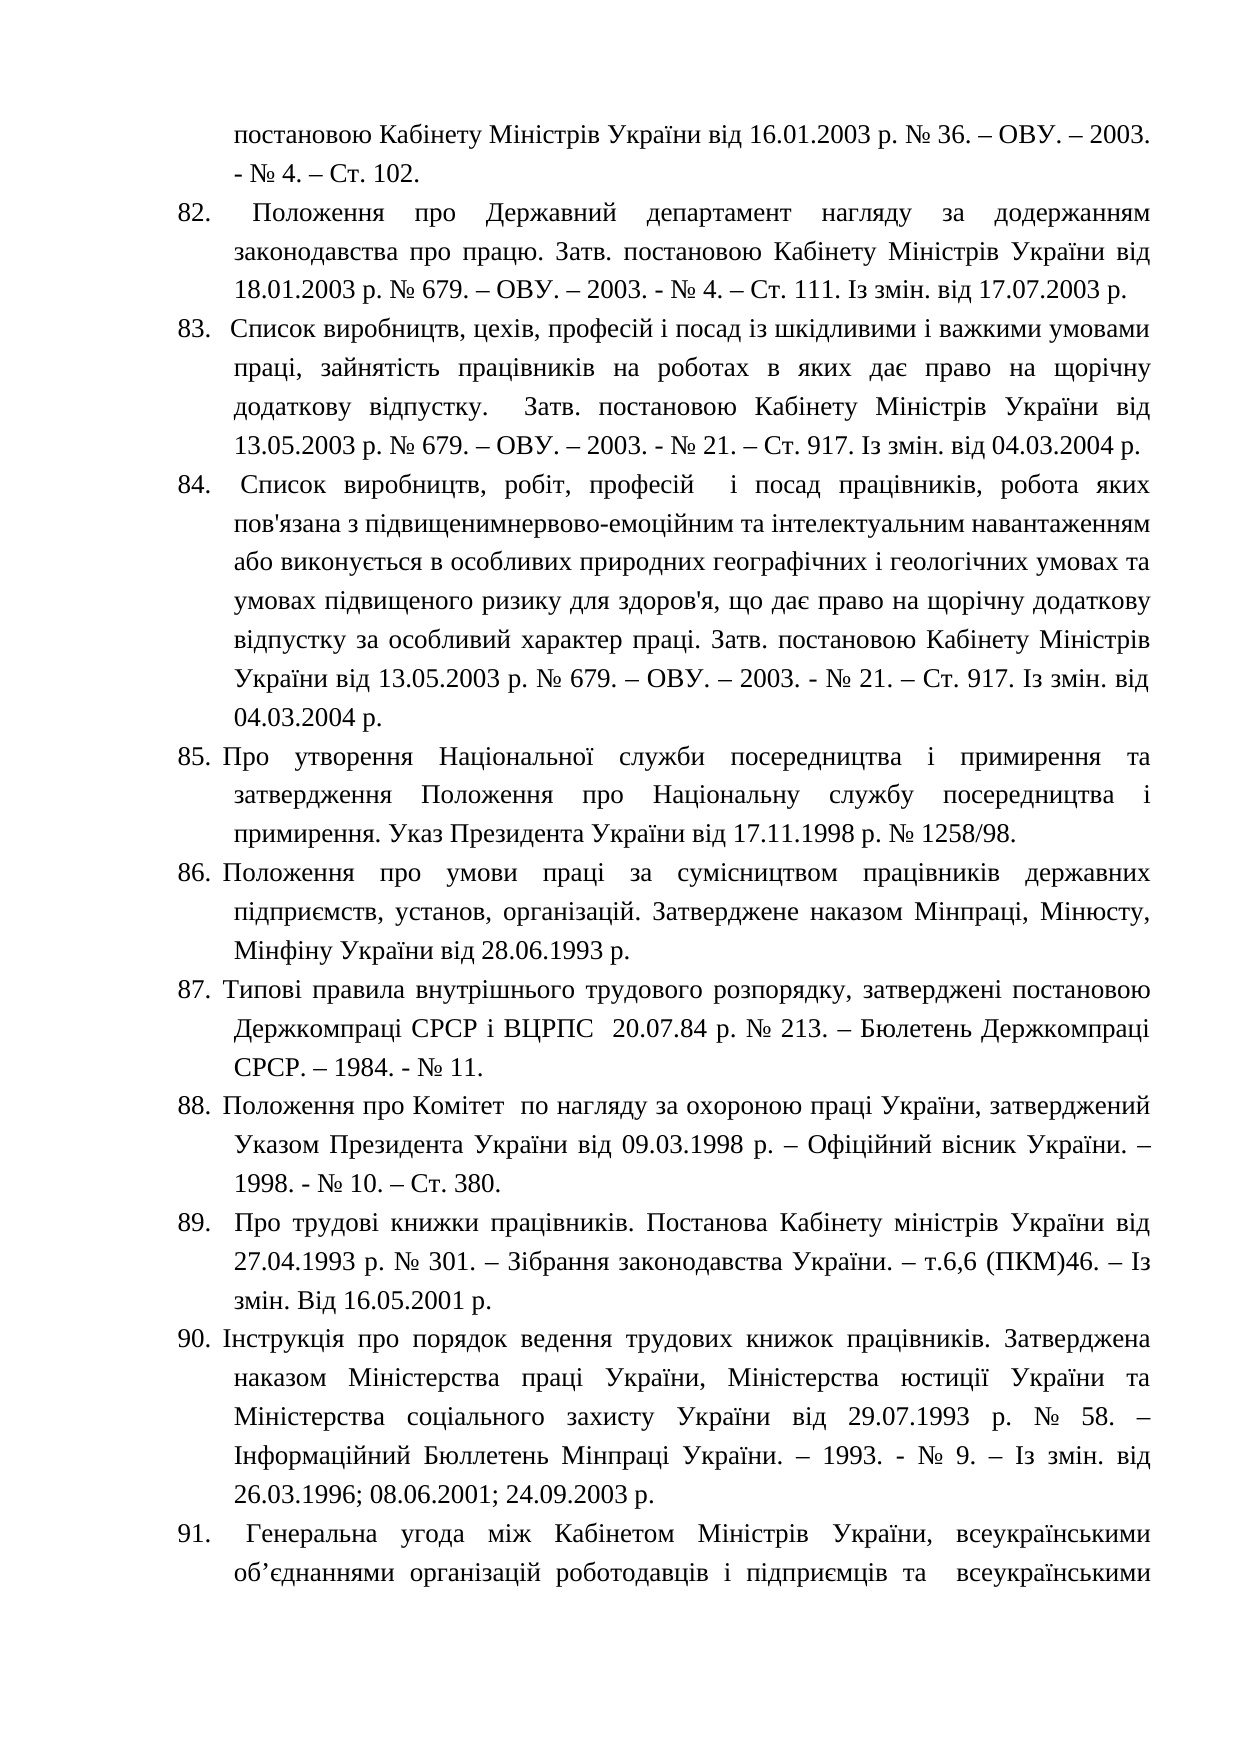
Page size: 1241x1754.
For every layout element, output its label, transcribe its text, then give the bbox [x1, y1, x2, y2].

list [177, 118, 1152, 188]
list Про трудові книжки працівників. Постанова Кабінету міністрів України від 27.04.1993 р. № 301. – Зібрання законодавства України. – т.6,6 (ПКМ)46. – Із змін. Від 16.05.2001 р. [177, 1206, 1152, 1315]
list Положення про Державний департамент нагляду за додержанням законодавства про працю. Затв. постановою Кабінету Міністрів України від 18.01.2003 р. № 679. – ОВУ. – 2003. - № 4. – Ст. 111. Із змін. від 17.07.2003 р. [177, 196, 1152, 305]
list Про утворення Національної служби посередництва і примирення та затвердження Положення про Національну службу посередництва і примирення. Указ Президента України від 17.11.1998 р. № 1258/98. [177, 740, 1152, 849]
list Список виробництв, цехів, професій і посад із шкідливими і важкими умовами праці, зайнятість працівників на роботах в яких дає право на щорічну додаткову відпустку. Затв. постановою Кабінету Міністрів України від 13.05.2003 р. № 679. – ОВУ. – 2003. - № 21. – Ст. 917. Із змін. від 04.03.2004 р. [177, 312, 1152, 460]
list Інструкція про порядок ведення трудових книжок працівників. Затверджена наказом Міністерства праці України, Міністерства юстиції України та Міністерства соціального захисту України від 29.07.1993 р. № 58. – Інформаційний Бюллетень Мінпраці України. – 1993. - № 9. – Із змін. від 26.03.1996; 08.06.2001; 24.09.2003 р. [177, 1323, 1152, 1509]
list Положення про Комітет по нагляду за охороною праці України, затверджений Указом Президента України від 09.03.1998 р. – Офіційний вісник України. – 1998. - № 10. – Ст. 380. [177, 1089, 1152, 1198]
list Типові правила внутрішнього трудового розпорядку, затверджені постановою Держкомпраці СРСР і ВЦРПС 20.07.84 р. № 213. – Бюлетень Держкомпраці СРСР. – 1984. - № 11. [177, 973, 1152, 1082]
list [177, 1517, 1152, 1587]
list Положення про умови праці за сумісництвом працівників державних підприємств, установ, організацій. Затверджене наказом Мінпраці, Мінюсту, Мінфіну України від 28.06.1993 р. [177, 856, 1152, 965]
list Список виробництв, робіт, професій і посад працівників, робота яких пов'язана з підвищенимнервово-емоційним та інтелектуальним навантаженням або виконується в особливих природних географічних і геологічних умовах та умовах підвищеного ризику для здоров'я, що дає право на щорічну додаткову відпустку за особливий характер праці. Затв. постановою Кабінету Міністрів України від 13.05.2003 р. № 679. – ОВУ. – 2003. - № 21. – Ст. 917. Із змін. від 04.03.2004 р. [177, 468, 1152, 732]
